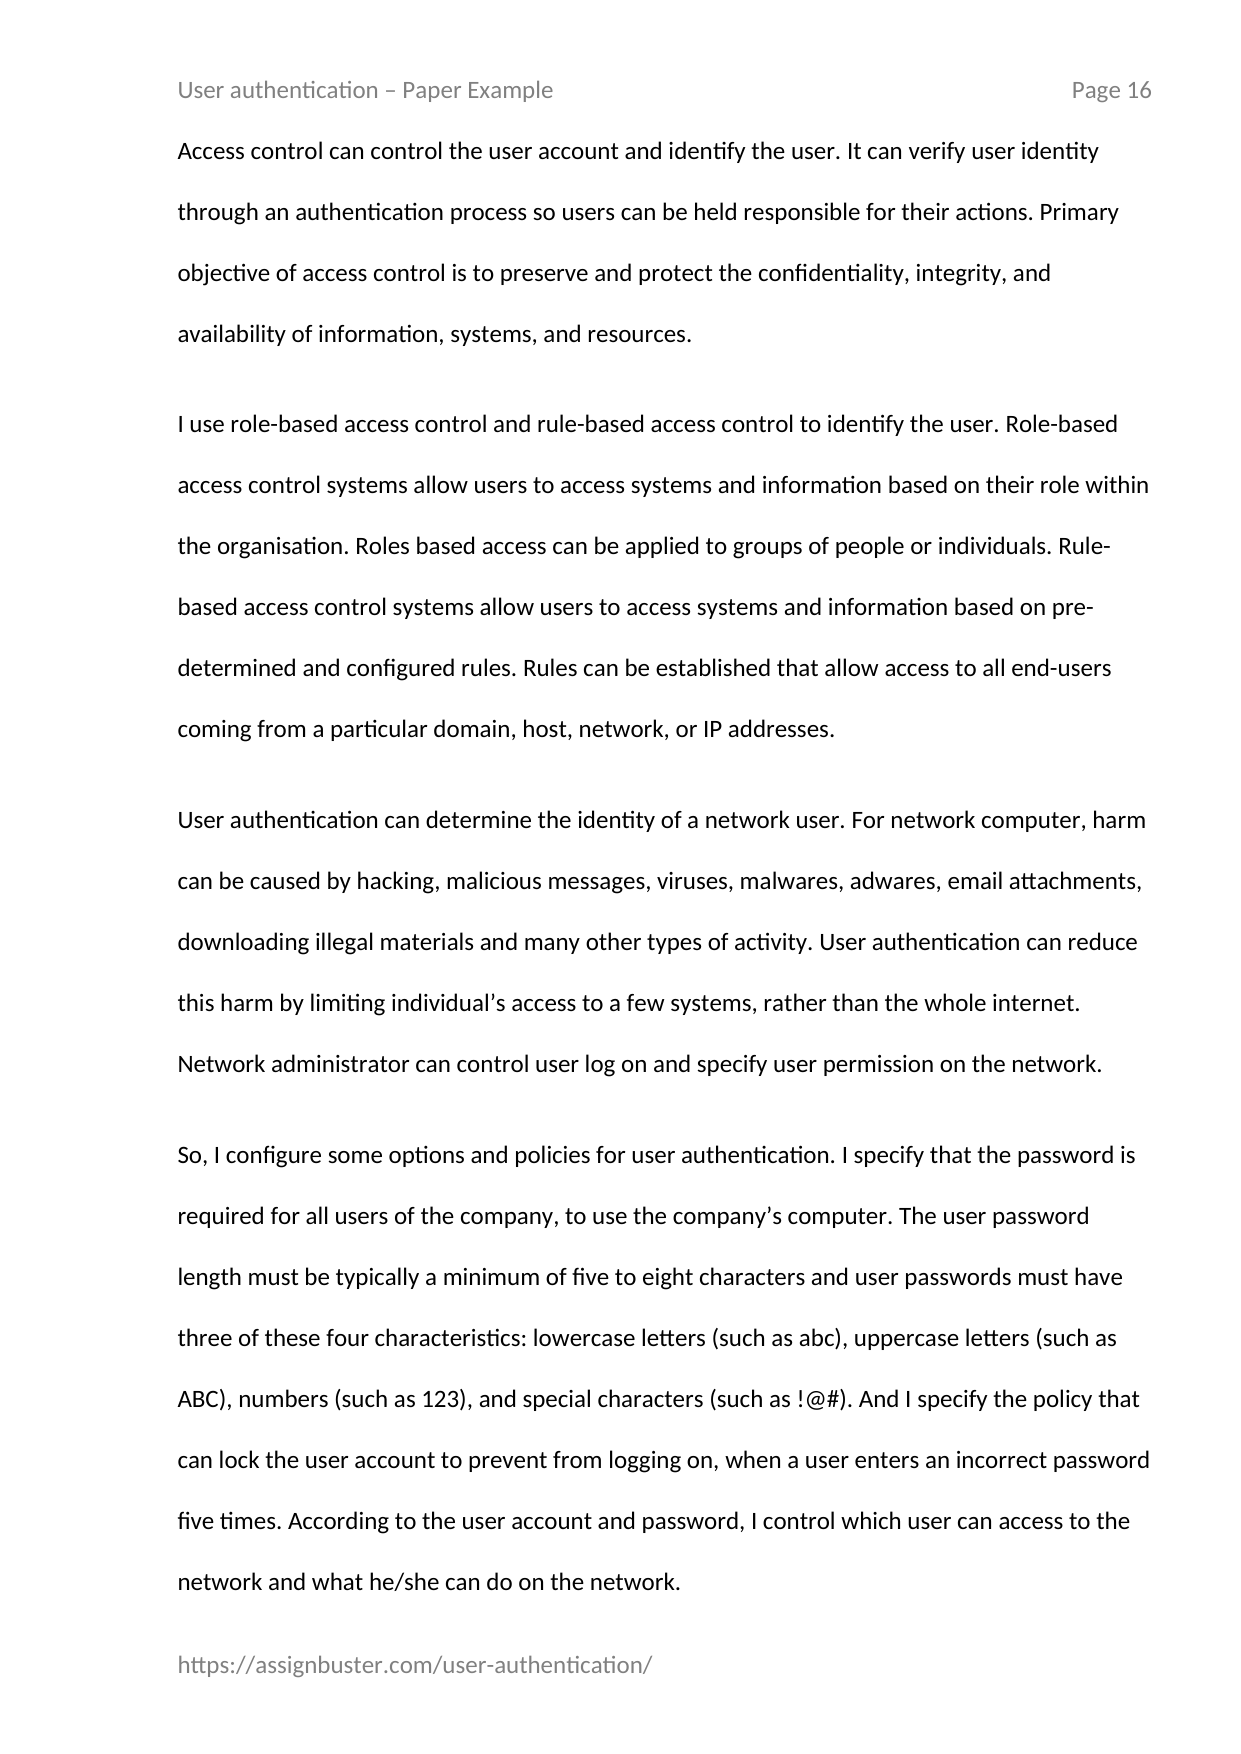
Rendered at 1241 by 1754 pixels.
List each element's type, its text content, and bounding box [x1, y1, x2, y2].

text I use role-based access control and rule-based access control to identify the user. Role-based access control systems allow users to access systems and information based on their role within the organisation. Roles based access can be applied to groups of people or individuals. Rule-based access control systems allow users to access systems and information based on pre-determined and configured rules. Rules can be established that allow access to all end-users coming from a particular domain, host, network, or IP addresses. [177, 408, 1152, 744]
text Access control can control the user account and identify the user. It can verify user identity through an authentication process so users can be held responsible for their actions. Primary objective of access control is to preserve and protect the confidentiality, integrity, and availability of information, systems, and resources. [177, 135, 1152, 348]
text User authentication can determine the identity of a network user. For network computer, harm can be caused by hacking, malicious messages, viruses, malwares, adwares, email attachments, downloading illegal materials and many other types of activity. User authentication can reduce this harm by limiting individual’s access to a few systems, rather than the whole internet. Network administrator can control user log on and specify user permission on the network. [177, 804, 1152, 1079]
text So, I configure some options and policies for user authentication. I specify that the password is required for all users of the company, to use the company’s computer. The user password length must be typically a minimum of five to eight characters and user passwords must have three of these four characteristics: lowercase letters (such as abc), uppercase letters (such as ABC), numbers (such as 123), and special characters (such as !@#). And I specify the policy that can lock the user account to prevent from logging on, when a user enters an incorrect password five times. According to the user account and password, I control which user can access to the network and what he/she can do on the network. [177, 1139, 1152, 1597]
